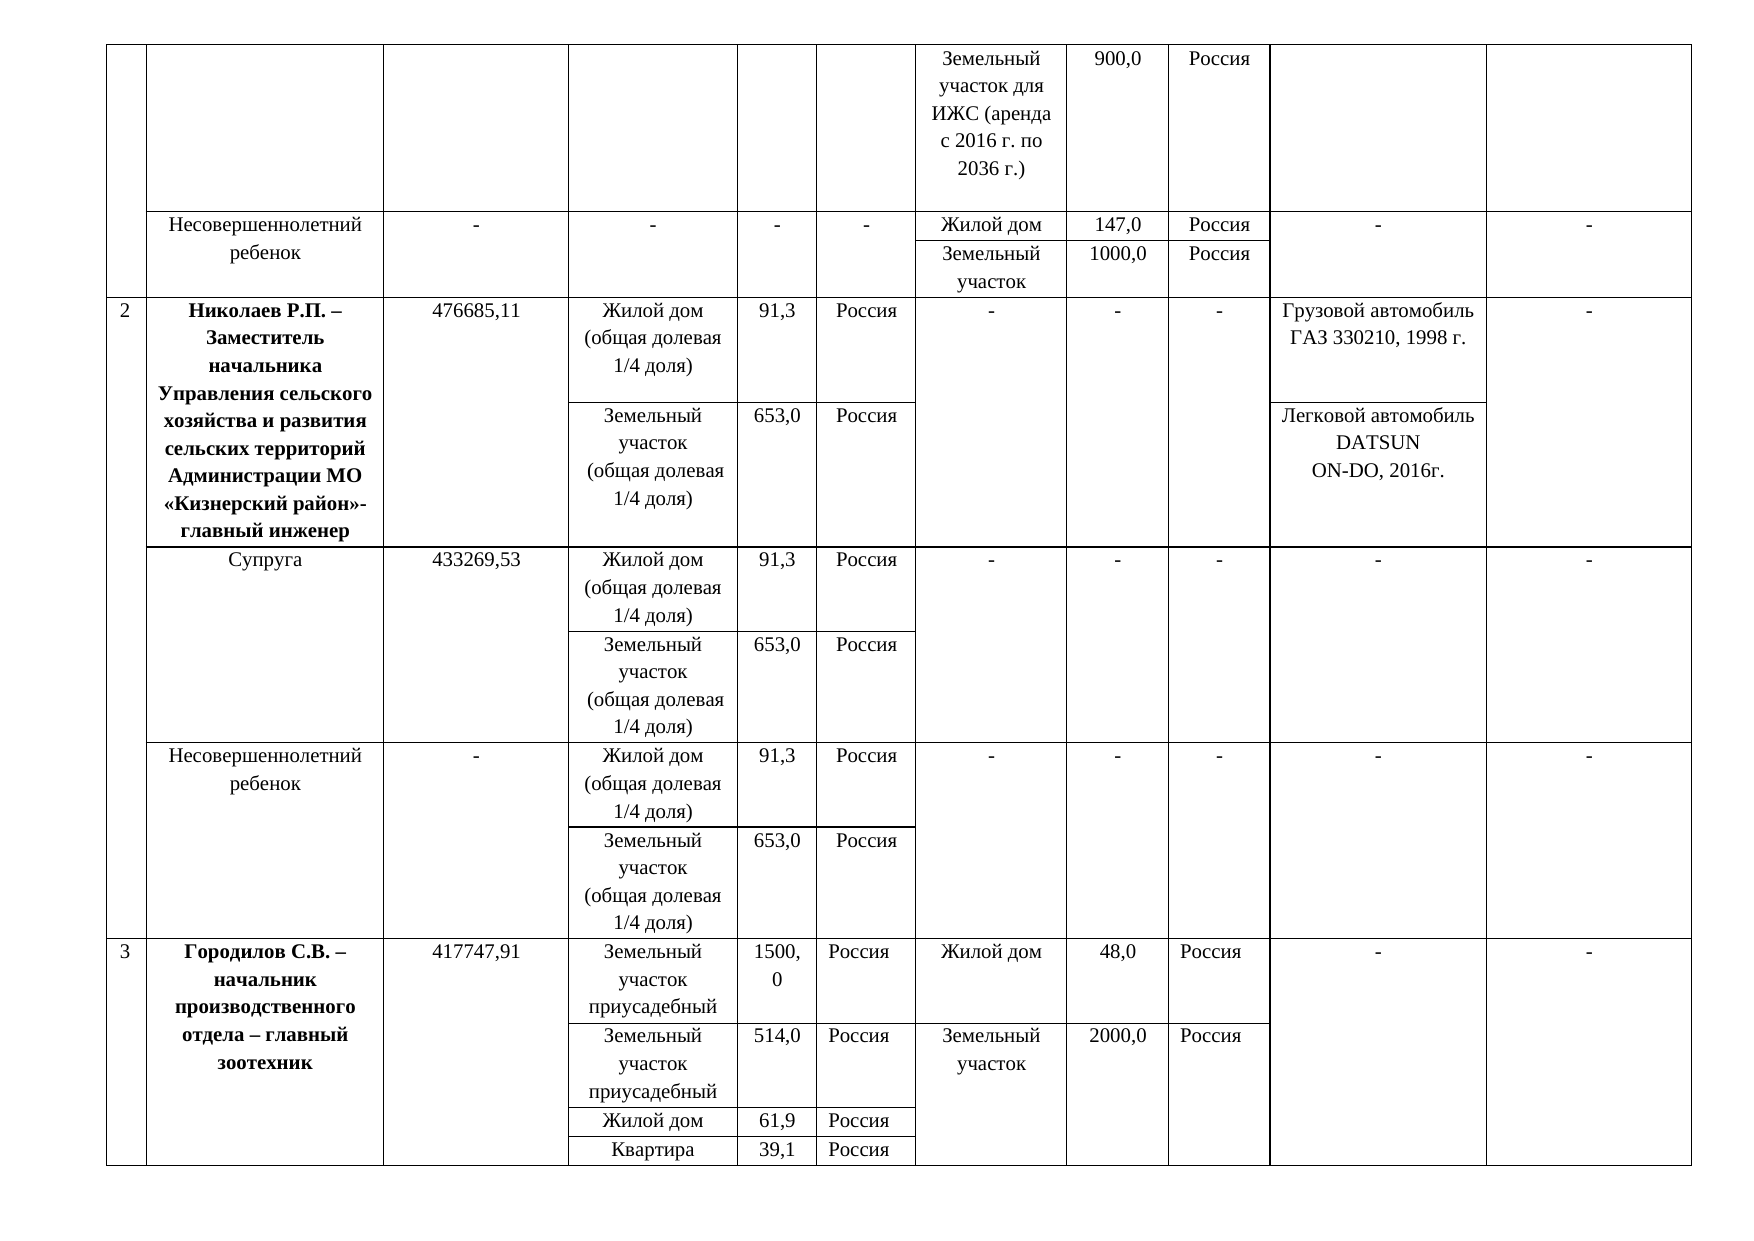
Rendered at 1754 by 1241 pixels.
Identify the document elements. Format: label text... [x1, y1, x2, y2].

table_cell - [1169, 298, 1269, 546]
table_cell Россия [817, 298, 915, 402]
table_cell 147,0 [1067, 212, 1168, 240]
table_cell - [1271, 548, 1486, 742]
table_cell 39,1 [738, 1137, 816, 1164]
table_cell Жилой дом (общая долевая 1/4 доля) [569, 548, 737, 631]
table_cell 3 [107, 939, 146, 1164]
table_cell Россия [1169, 939, 1269, 1022]
table_cell Россия [817, 828, 915, 938]
table_cell 61,9 [738, 1108, 816, 1136]
table_cell 2000,0 [1067, 1024, 1168, 1164]
table_cell - [738, 212, 816, 297]
table_cell Земельный участок [916, 1024, 1066, 1164]
table_cell Россия [1169, 45, 1269, 211]
table_cell Земельный участок (общая долевая 1/4 доля) [569, 828, 737, 938]
table_cell Россия [817, 1024, 915, 1107]
table_cell Городилов С.В. – начальник производственного отдела – главный зоотехник [147, 939, 383, 1164]
table_cell - [916, 298, 1066, 546]
table_cell - [1271, 212, 1486, 297]
table_cell Земельный участок (общая долевая 1/4 доля) [569, 632, 737, 742]
table_cell Жилой дом [916, 212, 1066, 240]
table_cell 514,0 [738, 1024, 816, 1107]
table_cell Россия [817, 743, 915, 826]
table_cell Россия [817, 1137, 915, 1164]
table_cell Россия [817, 939, 915, 1022]
table_cell - [1487, 212, 1691, 297]
table_cell Несовершеннолетний ребенок [147, 212, 383, 297]
table_cell Земельный участок приусадебный [569, 939, 737, 1022]
table_cell 476685,11 [384, 298, 568, 546]
table_cell Россия [1169, 212, 1269, 240]
table_cell 1500,0 [738, 939, 816, 1022]
table_cell - [1487, 298, 1691, 546]
table_cell Жилой дом (общая долевая 1/4 доля) [569, 298, 737, 402]
table_cell Несовершеннолетний ребенок [147, 743, 383, 938]
table_cell Квартира [569, 1137, 737, 1164]
table_cell 433269,53 [384, 548, 568, 742]
table_cell Россия [1169, 1024, 1269, 1164]
table_cell - [1271, 743, 1486, 938]
table_cell Жилой дом (общая долевая 1/4 доля) [569, 743, 737, 826]
table_cell - [1487, 939, 1691, 1164]
table_cell Грузовой автомобиль ГАЗ 330210, 1998 г. [1271, 298, 1486, 402]
table_cell - [1169, 548, 1269, 742]
table_cell - [1067, 298, 1168, 546]
table_cell Россия [817, 403, 915, 546]
table_cell - [1169, 743, 1269, 938]
table_cell Земельный участок приусадебный [569, 1024, 737, 1107]
table_cell 91,3 [738, 743, 816, 826]
table_cell 1000,0 [1067, 241, 1168, 297]
table_cell 653,0 [738, 828, 816, 938]
table_cell - [384, 743, 568, 938]
table_cell - [1067, 548, 1168, 742]
table_cell - [1067, 743, 1168, 938]
table_cell - [916, 548, 1066, 742]
table_cell - [1271, 939, 1486, 1164]
table_cell Супруга [147, 548, 383, 742]
table_cell Земельный участок (общая долевая 1/4 доля) [569, 403, 737, 546]
table_cell 2 [107, 298, 146, 938]
table_cell Жилой дом [916, 939, 1066, 1022]
table_cell 417747,91 [384, 939, 568, 1164]
table_cell Россия [1169, 241, 1269, 297]
table_cell 653,0 [738, 632, 816, 742]
table_cell Николаев Р.П. – Заместитель начальника Управления сельского хозяйства и развития сельских территорий Администрации МО «Кизнерский район»- главный инженер [147, 298, 383, 546]
table_cell - [817, 212, 915, 297]
table_cell Россия [817, 1108, 915, 1136]
table_cell Земельный участок [916, 241, 1066, 297]
table_cell Россия [817, 632, 915, 742]
table_cell Россия [817, 548, 915, 631]
table_cell 900,0 [1067, 45, 1168, 211]
table_cell 653,0 [738, 403, 816, 546]
table_cell 48,0 [1067, 939, 1168, 1022]
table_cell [916, 45, 1066, 211]
table_cell 91,3 [738, 548, 816, 631]
table_cell - [569, 212, 737, 297]
table_cell - [1487, 548, 1691, 742]
table_cell 91,3 [738, 298, 816, 402]
table_cell Жилой дом [569, 1108, 737, 1136]
table_cell - [384, 212, 568, 297]
table_cell Легковой автомобиль DATSUN ON-DO, 2016г. [1271, 403, 1486, 546]
table_cell - [916, 743, 1066, 938]
table_cell - [1487, 743, 1691, 938]
